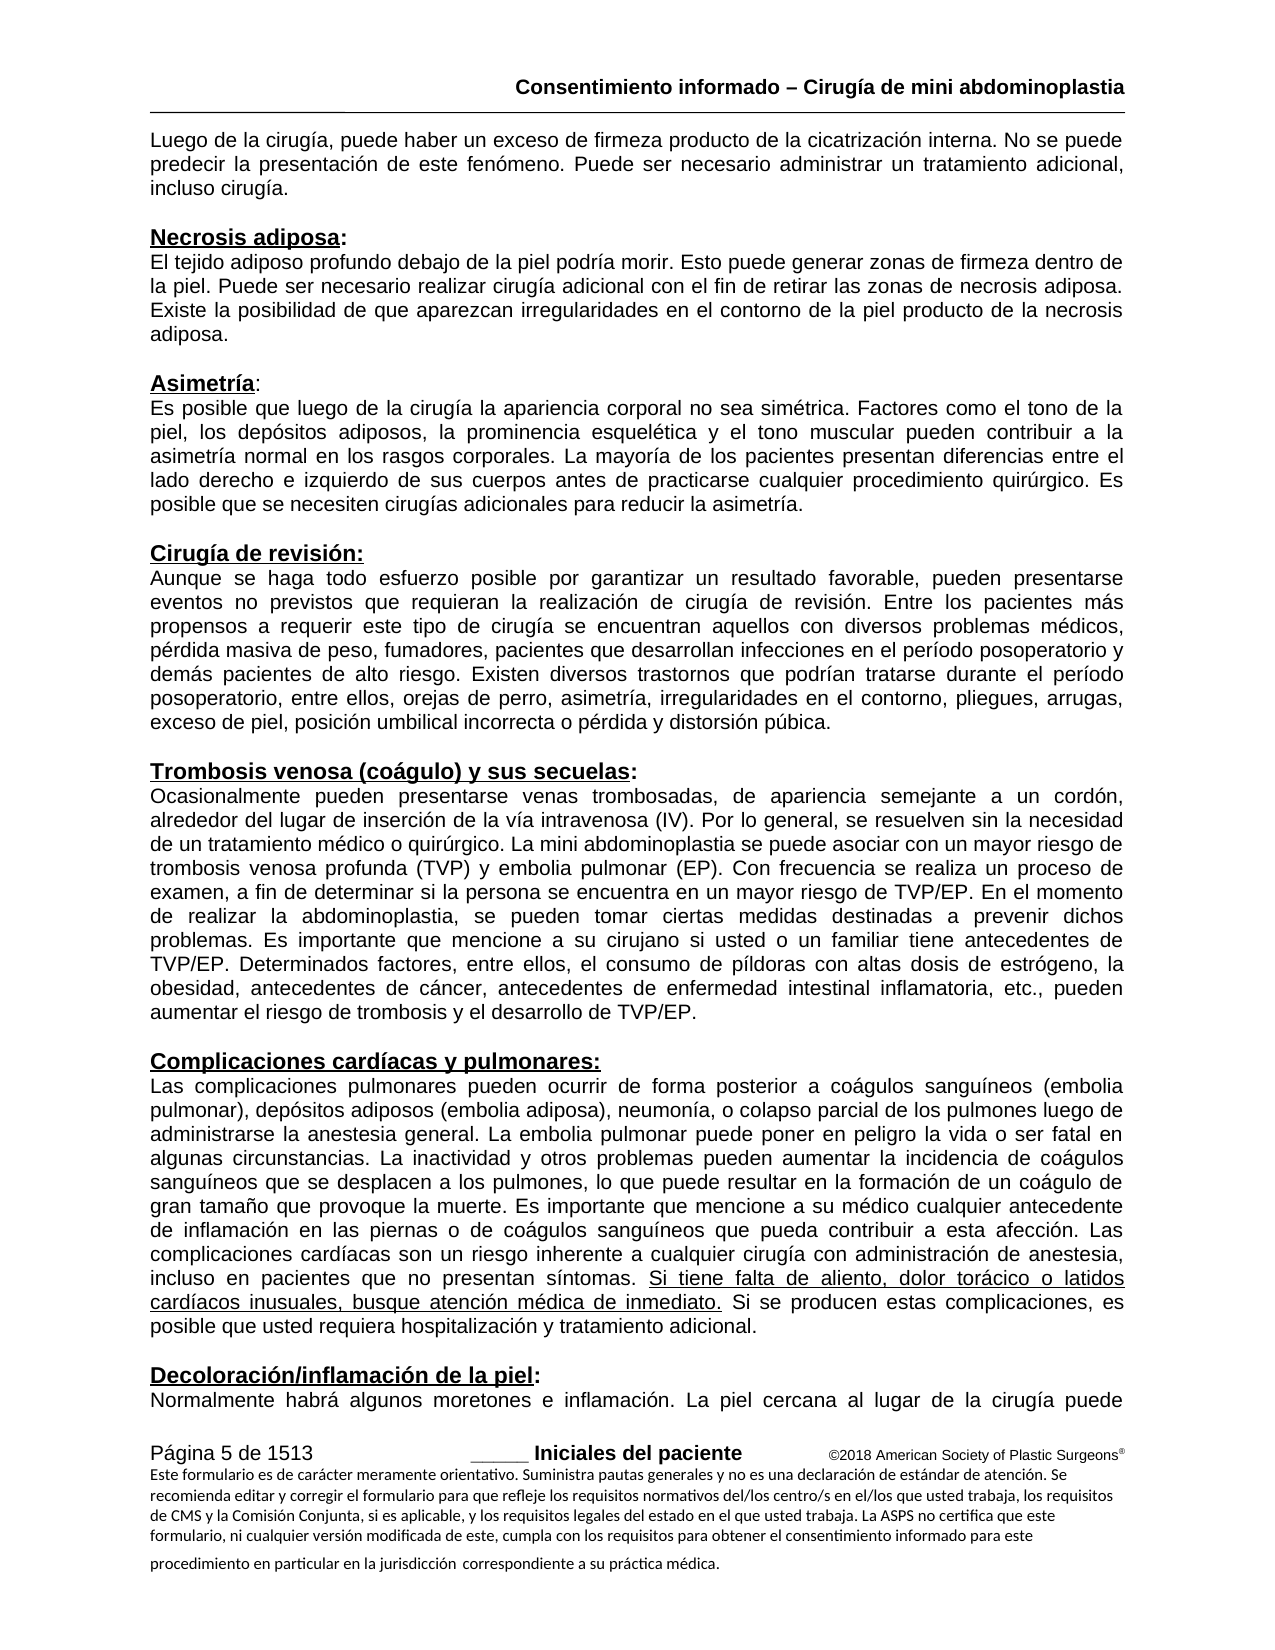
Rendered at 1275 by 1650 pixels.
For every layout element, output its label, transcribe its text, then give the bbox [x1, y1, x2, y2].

text Aunque se haga todo esfuerzo posible por garantizar un resultado favorable, pueden presentarse eventos no previstos que requieran la realización de cirugía de revisión. Entre los pacientes más propensos a requerir este tipo de cirugía se encuentran aquellos con diversos problemas médicos, pérdida masiva de peso, fumadores, pacientes que desarrollan infecciones en el período posoperatorio y demás pacientes de alto riesgo. Existen diversos trastornos que podrían tratarse durante el período posoperatorio, entre ellos, orejas de perro, asimetría, irregularidades en el contorno, pliegues, arrugas, exceso de piel, posición umbilical incorrecta o pérdida y distorsión púbica. [150, 566, 1125, 734]
text Necrosis adiposa: [150, 223, 1125, 250]
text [150, 1388, 1125, 1412]
text Las complicaciones pulmonares pueden ocurrir de forma posterior a coágulos sanguíneos (embolia pulmonar), depósitos adiposos (embolia adiposa), neumonía, o colapso parcial de los pulmones luego de administrarse la anestesia general. La embolia pulmonar puede poner en peligro la vida o ser fatal en algunas circunstancias. La inactividad y otros problemas pueden aumentar la incidencia de coágulos sanguíneos que se desplacen a los pulmones, lo que puede resultar en la formación de un coágulo de gran tamaño que provoque la muerte. Es importante que mencione a su médico cualquier antecedente de inflamación en las piernas o de coágulos sanguíneos que pueda contribuir a esta afección. Las complicaciones cardíacas son un riesgo inherente a cualquier cirugía con administración de anestesia, incluso en pacientes que no presentan síntomas. Si tiene falta de aliento, dolor torácico o latidos cardíacos inusuales, busque atención médica de inmediato. Si se producen estas complicaciones, es posible que usted requiera hospitalización y tratamiento adicional. [150, 1074, 1125, 1338]
text Cirugía de revisión: [150, 540, 1125, 566]
text Trombosis venosa (coágulo) y sus secuelas: [150, 758, 1125, 784]
text Luego de la cirugía, puede haber un exceso de firmeza producto de la cicatrización interna. No se puede predecir la presentación de este fenómeno. Puede ser necesario administrar un tratamiento adicional, incluso cirugía. [150, 128, 1125, 199]
text Es posible que luego de la cirugía la apariencia corporal no sea simétrica. Factores como el tono de la piel, los depósitos adiposos, la prominencia esquelética y el tono muscular pueden contribuir a la asimetría normal en los rasgos corporales. La mayoría de los pacientes presentan diferencias entre el lado derecho e izquierdo de sus cuerpos antes de practicarse cualquier procedimiento quirúrgico. Es posible que se necesiten cirugías adicionales para reducir la asimetría. [150, 396, 1125, 516]
text Asimetría: [150, 370, 1125, 396]
text El tejido adiposo profundo debajo de la piel podría morir. Esto puede generar zonas de firmeza dentro de la piel. Puede ser necesario realizar cirugía adicional con el fin de retirar las zonas de necrosis adiposa. Existe la posibilidad de que aparezcan irregularidades en el contorno de la piel producto de la necrosis adiposa. [150, 250, 1125, 346]
text Complicaciones cardíacas y pulmonares: [150, 1048, 1125, 1074]
text Decoloración/inflamación de la piel: [150, 1362, 1125, 1388]
text Ocasionalmente pueden presentarse venas trombosadas, de apariencia semejante a un cordón, alrededor del lugar de inserción de la vía intravenosa (IV). Por lo general, se resuelven sin la necesidad de un tratamiento médico o quirúrgico. La mini abdominoplastia se puede asociar con un mayor riesgo de trombosis venosa profunda (TVP) y embolia pulmonar (EP). Con frecuencia se realiza un proceso de examen, a fin de determinar si la persona se encuentra en un mayor riesgo de TVP/EP. En el momento de realizar la abdominoplastia, se pueden tomar ciertas medidas destinadas a prevenir dichos problemas. Es importante que mencione a su cirujano si usted o un familiar tiene antecedentes de TVP/EP. Determinados factores, entre ellos, el consumo de píldoras con altas dosis de estrógeno, la obesidad, antecedentes de cáncer, antecedentes de enfermedad intestinal inflamatoria, etc., pueden aumentar el riesgo de trombosis y el desarrollo de TVP/EP. [150, 784, 1125, 1024]
